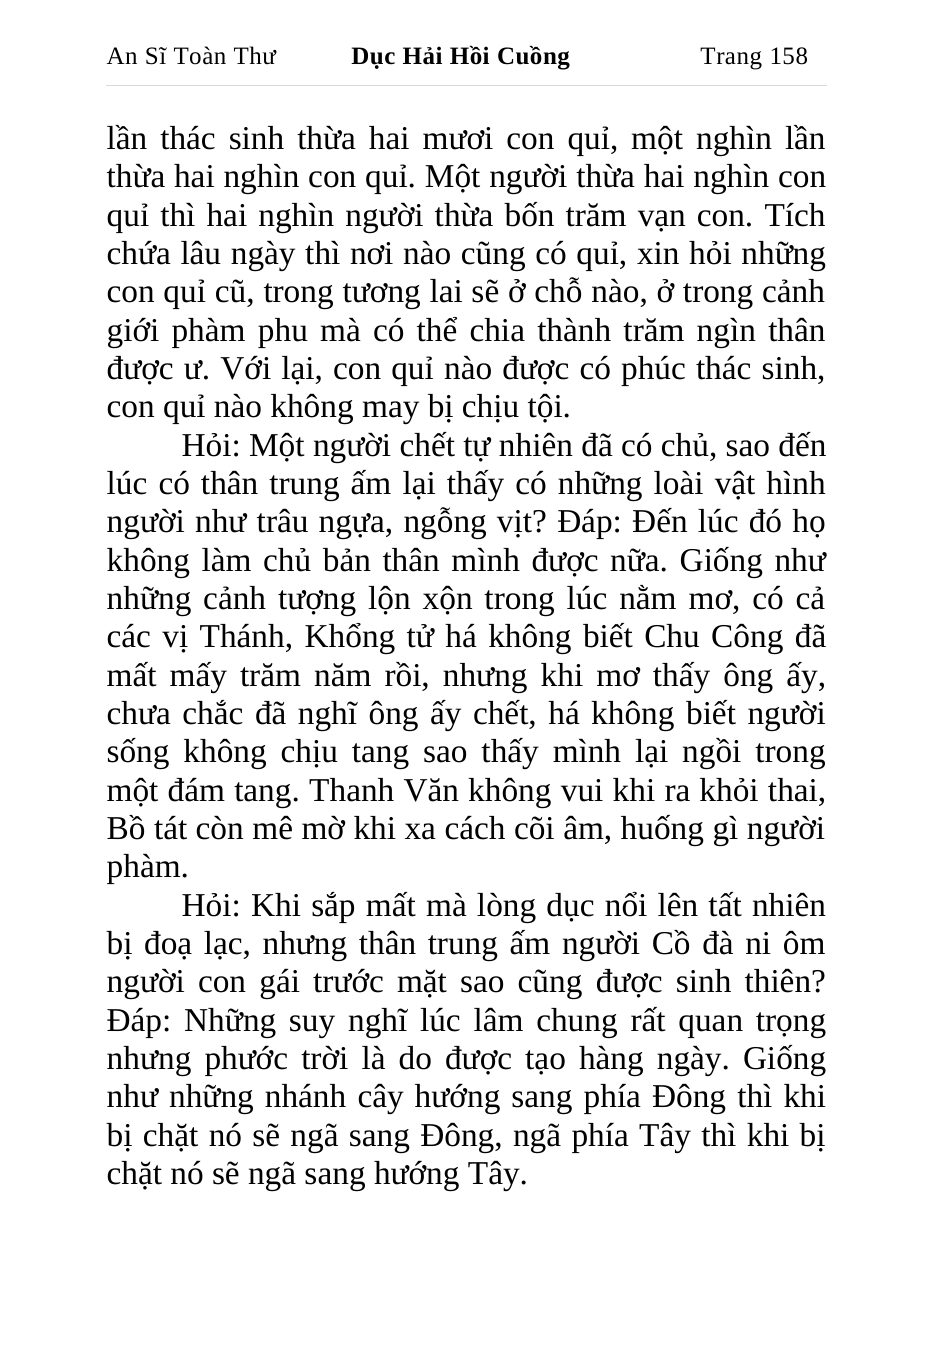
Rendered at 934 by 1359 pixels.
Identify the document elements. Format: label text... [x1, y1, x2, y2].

text Hỏi: Khi sắp mất mà lòng dục nổi lên tất nhiên bị đoạ lạc, nhưng thân trung ấm người Cồ đà ni ôm người con gái trước mặt sao cũng được sinh thiên? Đáp: Những suy nghĩ lúc lâm chung rất quan trọng nhưng phước trời là do được tạo hàng ngày. Giống như những nhánh cây hướng sang phía Đông thì khi bị chặt nó sẽ ngã sang Đông, ngã phía Tây thì khi bị chặt nó sẽ ngã sang hướng Tây. [106, 885, 827, 1191]
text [106, 118, 827, 425]
text Hỏi: Một người chết tự nhiên đã có chủ, sao đến lúc có thân trung ấm lại thấy có những loài vật hình người như trâu ngựa, ngỗng vịt? Đáp: Đến lúc đó họ không làm chủ bản thân mình được nữa. Giống như những cảnh tượng lộn xộn trong lúc nằm mơ, có cả các vị Thánh, Khổng tử há không biết Chu Công đã mất mấy trăm năm rồi, nhưng khi mơ thấy ông ấy, chưa chắc đã nghĩ ông ấy chết, há không biết người sống không chịu tang sao thấy mình lại ngồi trong một đám tang. Thanh Văn không vui khi ra khỏi thai, Bồ tát còn mê mờ khi xa cách cõi âm, huống gì người phàm. [106, 425, 827, 885]
